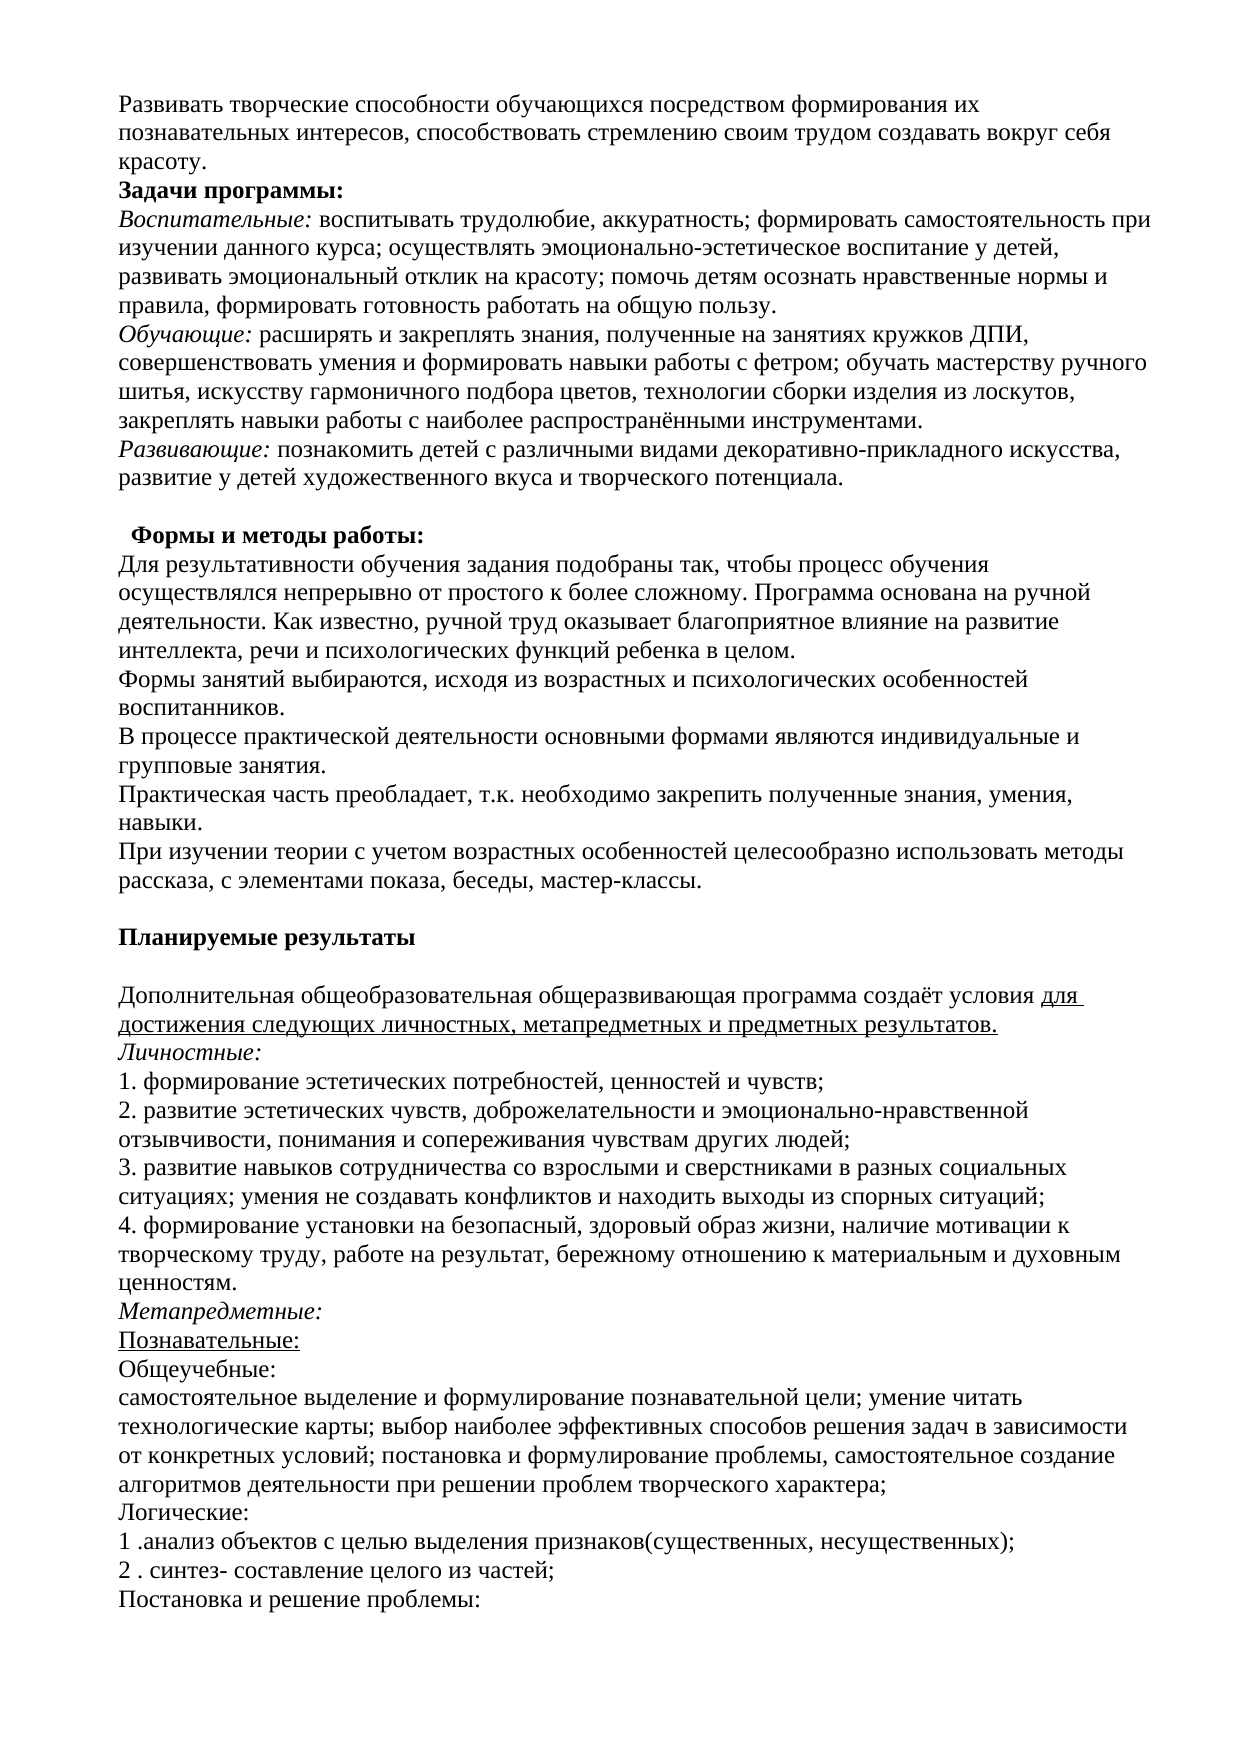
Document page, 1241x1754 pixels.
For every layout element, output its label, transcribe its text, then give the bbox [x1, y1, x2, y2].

text Задачи программы: [118, 175, 1152, 204]
text Познавательные: [118, 1325, 1152, 1354]
text Метапредметные: [118, 1296, 1152, 1325]
text 3. развитие навыков сотрудничества со взрослыми и сверстниками в разных социальных ситуациях; умения не создавать конфликтов и находить выходы из спорных ситуаций; [118, 1152, 1152, 1210]
text Развивать творческие способности обучающихся посредством формирования их познавательных интересов, способствовать стремлению своим трудом создавать вокруг себя красоту. [118, 89, 1152, 175]
text самостоятельное выделение и формулирование познавательной цели; умение читать технологические карты; выбор наиболее эффективных способов решения задач в зависимости от конкретных условий; постановка и формулирование проблемы, самостоятельное создание алгоритмов деятельности при решении проблем творческого характера; [118, 1382, 1152, 1497]
text Практическая часть преобладает, т.к. необходимо закрепить полученные знания, умения, навыки. [118, 779, 1152, 836]
text Планируемые результаты [118, 922, 1152, 951]
text 2 . синтез- составление целого из частей; [118, 1555, 1152, 1584]
text Для результативности обучения задания подобраны так, чтобы процесс обучения осуществлялся непрерывно от простого к более сложному. Программа основана на ручной деятельности. Как известно, ручной труд оказывает благоприятное влияние на развитие интеллекта, речи и психологических функций ребенка в целом. [118, 549, 1152, 664]
text При изучении теории с учетом возрастных особенностей целесообразно использовать методы рассказа, с элементами показа, беседы, мастер-классы. [118, 836, 1152, 894]
text Формы и методы работы: [118, 520, 1152, 549]
text Воспитательные: воспитывать трудолюбие, аккуратность; формировать самостоятельность при изучении данного курса; осуществлять эмоционально-эстетическое воспитание у детей, развивать эмоциональный отклик на красоту; помочь детям осознать нравственные нормы и правила, формировать готовность работать на общую пользу. [118, 204, 1152, 319]
text Формы занятий выбираются, исходя из возрастных и психологических особенностей воспитанников. [118, 664, 1152, 721]
text 4. формирование установки на безопасный, здоровый образ жизни, наличие мотивации к творческому труду, работе на результат, бережному отношению к материальным и духовным ценностям. [118, 1210, 1152, 1296]
text Постановка и решение проблемы: [118, 1584, 1152, 1612]
text В процессе практической деятельности основными формами являются индивидуальные и групповые занятия. [118, 721, 1152, 779]
text Общеучебные: [118, 1354, 1152, 1382]
text 1 .анализ объектов с целью выделения признаков(существенных, несущественных); [118, 1526, 1152, 1555]
text 1. формирование эстетических потребностей, ценностей и чувств; [118, 1066, 1152, 1095]
text Развивающие: познакомить детей с различными видами декоративно-прикладного искусства, развитие у детей художественного вкуса и творческого потенциала. [118, 434, 1152, 491]
text Личностные: [118, 1037, 1152, 1066]
text 2. развитие эстетических чувств, доброжелательности и эмоционально-нравственной отзывчивости, понимания и сопереживания чувствам других людей; [118, 1095, 1152, 1152]
text Дополнительная общеобразовательная общеразвивающая программа создаёт условия для достижения следующих личностных, метапредметных и предметных результатов. [118, 980, 1152, 1037]
text Логические: [118, 1497, 1152, 1526]
text Обучающие: расширять и закреплять знания, полученные на занятиях кружков ДПИ, совершенствовать умения и формировать навыки работы с фетром; обучать мастерству ручного шитья, искусству гармоничного подбора цветов, технологии сборки изделия из лоскутов, закреплять навыки работы с наиболее распространёнными инструментами. [118, 319, 1152, 434]
